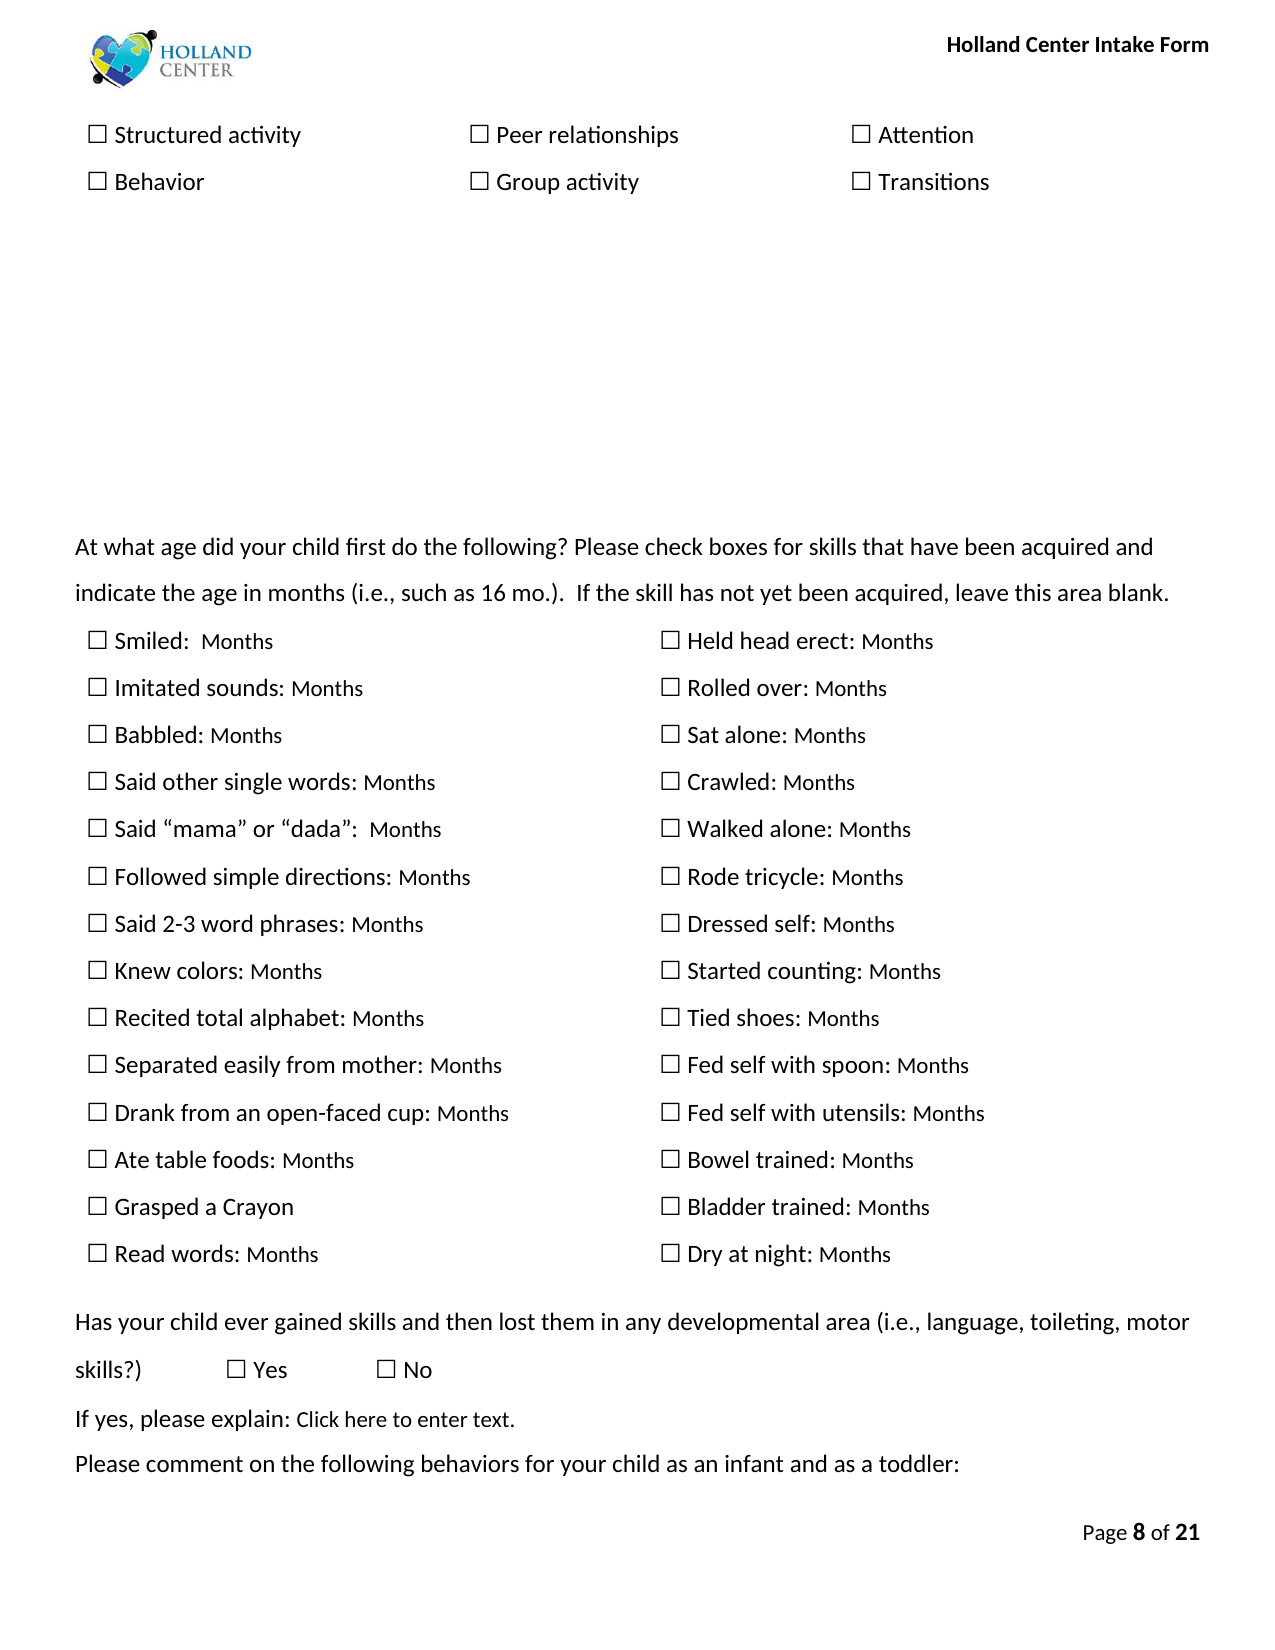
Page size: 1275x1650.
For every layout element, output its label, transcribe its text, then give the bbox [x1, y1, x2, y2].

table_cell Babbled: [75, 717, 648, 764]
table_cell Fed self with spoon: [648, 1047, 1221, 1094]
table_cell Recited total alphabet: [75, 1000, 648, 1047]
table_cell Transitions [839, 164, 1221, 211]
table_header Peer relationships [457, 116, 839, 164]
table_cell Rolled over: [648, 670, 1221, 717]
table_cell Rode tricycle: [648, 858, 1221, 906]
table_cell Started counting: [648, 953, 1221, 1000]
table_cell Walked alone: [648, 811, 1221, 858]
text Please comment on the following behaviors for your child as an infant and as a toddler: [75, 1448, 1200, 1479]
table_cell Imitated sounds: [75, 670, 648, 717]
table_cell Tied shoes: [648, 1000, 1221, 1047]
table_cell Fed self with utensils: [648, 1094, 1221, 1141]
table_cell Said other single words: [75, 764, 648, 811]
table_cell Separated easily from mother: [75, 1047, 648, 1094]
table_cell Dressed self: [648, 906, 1221, 953]
table_cell Read words: [75, 1236, 648, 1283]
table_cell Bladder trained: [648, 1189, 1221, 1236]
table_cell Followed simple directions: [75, 858, 648, 906]
picture [86, 30, 253, 89]
table_cell Grasped a Crayon [75, 1189, 648, 1236]
table_cell Said “mama” or “dada”: [75, 811, 648, 858]
table_header Structured activity [75, 116, 457, 164]
table_cell Knew colors: [75, 953, 648, 1000]
text Has your child ever gained skills and then lost them in any developmental area (i.e., language, toileting, motor skills?) Yes No [75, 1306, 1200, 1386]
table_cell Crawled: [648, 764, 1221, 811]
table_cell Bowel trained: [648, 1141, 1221, 1189]
text At what age did your child first do the following? Please check boxes for skills that have been acquired and indicate the age in months (i.e., such as 16 mo.). If the skill has not yet been acquired, leave this area blank. [75, 531, 1200, 607]
table_cell Behavior [75, 164, 457, 211]
table_header Held head erect: [648, 623, 1221, 669]
table_cell Sat alone: [648, 717, 1221, 764]
table_cell Group activity [457, 164, 839, 211]
table_cell Said 2-3 word phrases: [75, 906, 648, 953]
table_cell Dry at night: [648, 1236, 1221, 1283]
table_cell Ate table foods: [75, 1141, 648, 1189]
text If yes, please explain: [75, 1403, 1200, 1433]
table_header Attention [839, 116, 1221, 164]
table_header Smiled: [75, 623, 648, 669]
table_cell Drank from an open-faced cup: [75, 1094, 648, 1141]
